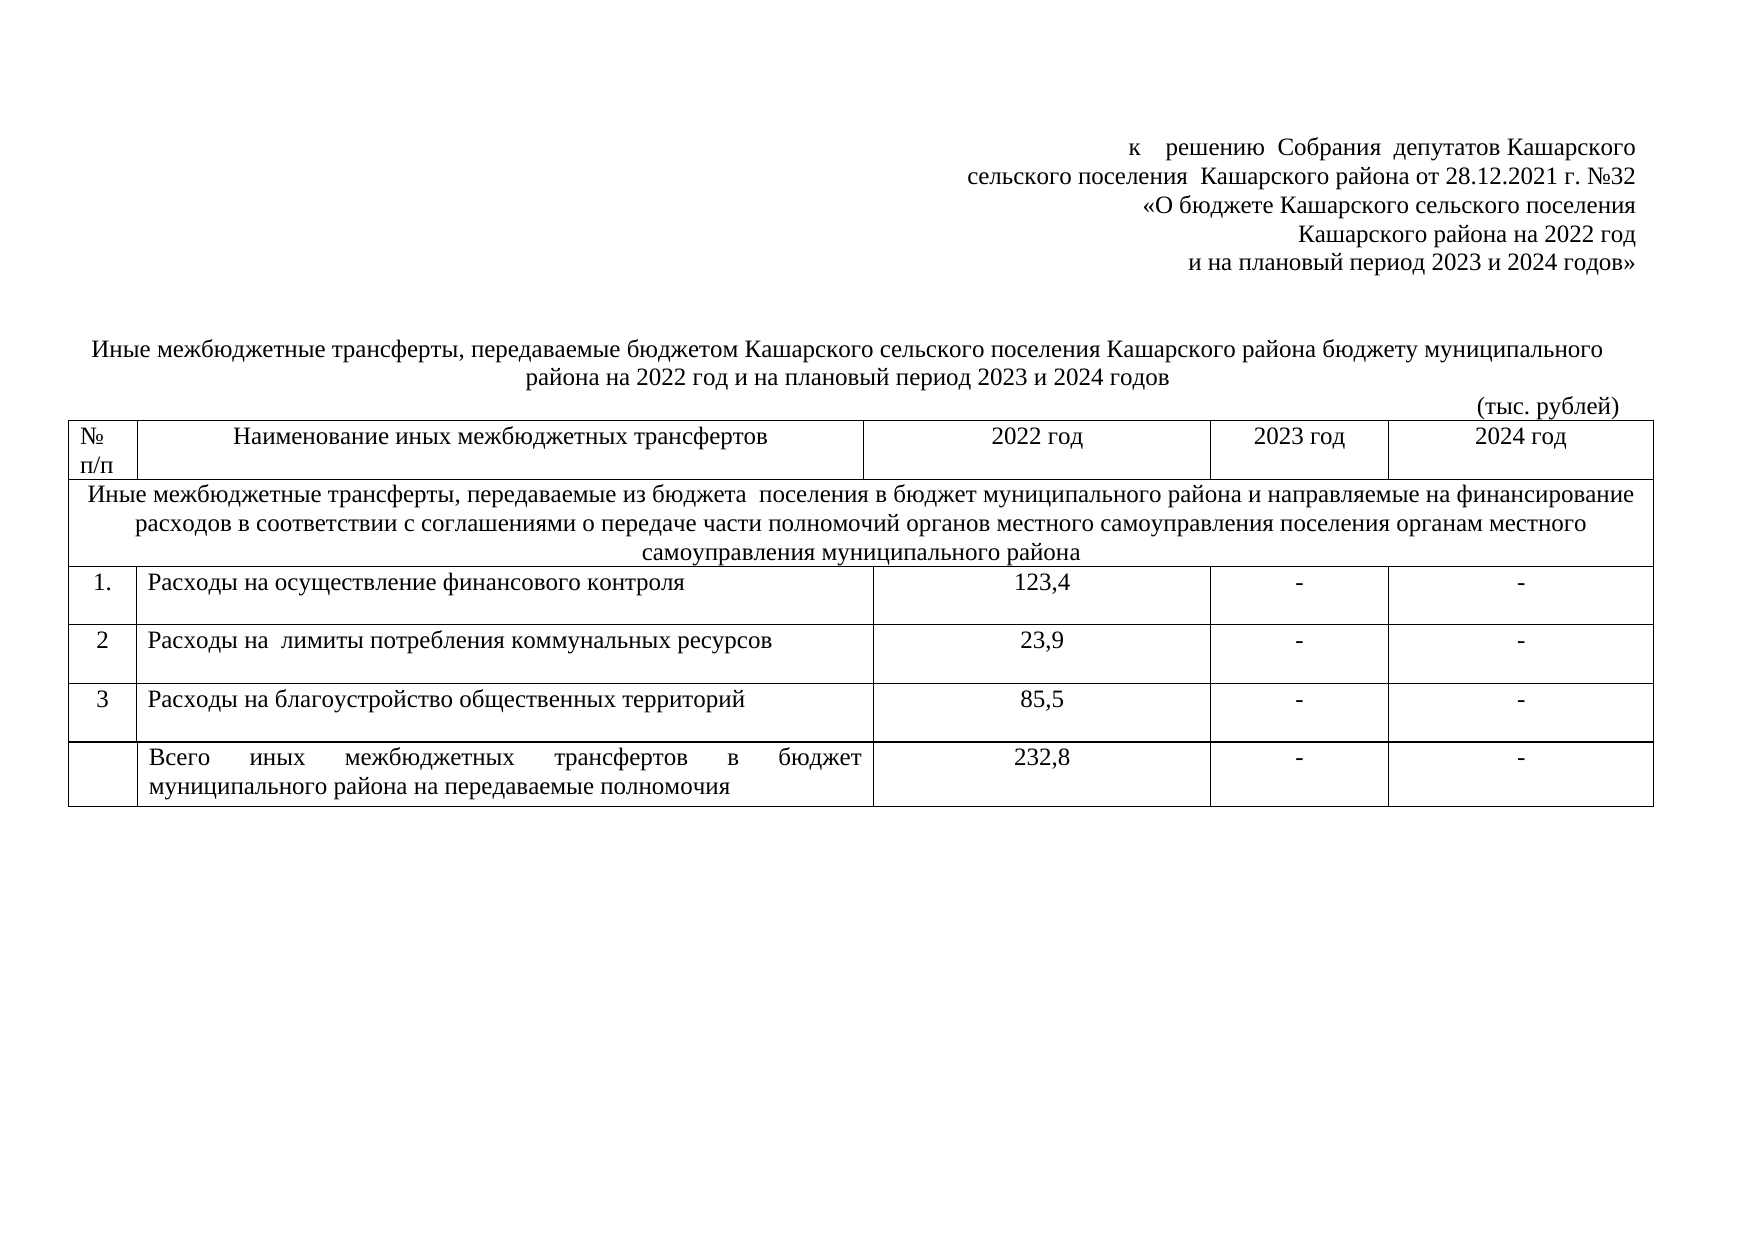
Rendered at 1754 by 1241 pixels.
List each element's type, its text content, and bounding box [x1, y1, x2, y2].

table_cell Всего иных межбюджетных трансфертов в бюджет муниципального района на передаваемые полномочия [138, 743, 873, 806]
table_cell 2 [69, 625, 136, 683]
table_cell 3 [69, 684, 136, 741]
text (тыс. рублей) [797, 391, 1636, 420]
table_header № п/п [69, 421, 137, 478]
table_header 2024 год [1389, 421, 1653, 478]
table_cell 85,5 [874, 684, 1210, 741]
table_cell - [1389, 625, 1653, 683]
text сельского поселения Кашарского района от 28.12.2021 г. №32 [59, 161, 1636, 190]
table_cell Расходы на осуществление финансового контроля [137, 567, 873, 624]
text к решению Cобрания депутатов Кашарского [59, 132, 1636, 161]
table_cell - [1211, 567, 1388, 624]
table_cell Расходы на лимиты потребления коммунальных ресурсов [137, 625, 873, 683]
table_cell 1. [69, 567, 136, 624]
text «О бюджете Кашарского сельского поселения [59, 190, 1636, 219]
table_cell - [1211, 743, 1388, 806]
table_cell - [1389, 567, 1653, 624]
table_cell [69, 743, 137, 806]
table_cell 232,8 [874, 743, 1210, 806]
table_cell - [1211, 684, 1388, 741]
table_header 2023 год [1211, 421, 1388, 478]
table_cell Расходы на благоустройство общественных территорий [137, 684, 873, 741]
table_cell Иные межбюджетные трансферты, передаваемые из бюджета поселения в бюджет муниципального района и направляемые на финансирование расходов в соответствии с соглашениями о передаче части полномочий органов местного самоуправления поселения органам местного самоуправления муниципального района [69, 480, 1653, 566]
table_cell - [1211, 625, 1388, 683]
text Кашарского района на 2022 год [59, 219, 1636, 247]
table_cell - [1389, 743, 1653, 806]
table_cell - [1389, 684, 1653, 741]
table_cell 23,9 [874, 625, 1210, 683]
text Иные межбюджетные трансферты, передаваемые бюджетом Кашарского сельского поселения Кашарского района бюджету муниципального района на 2022 год и на плановый период 2023 и 2024 годов [59, 334, 1636, 391]
table_header 2022 год [864, 421, 1210, 478]
table_cell 123,4 [874, 567, 1210, 624]
text и на плановый период 2023 и 2024 годов» [59, 247, 1636, 276]
table_header Наименование иных межбюджетных трансфертов [138, 421, 863, 478]
